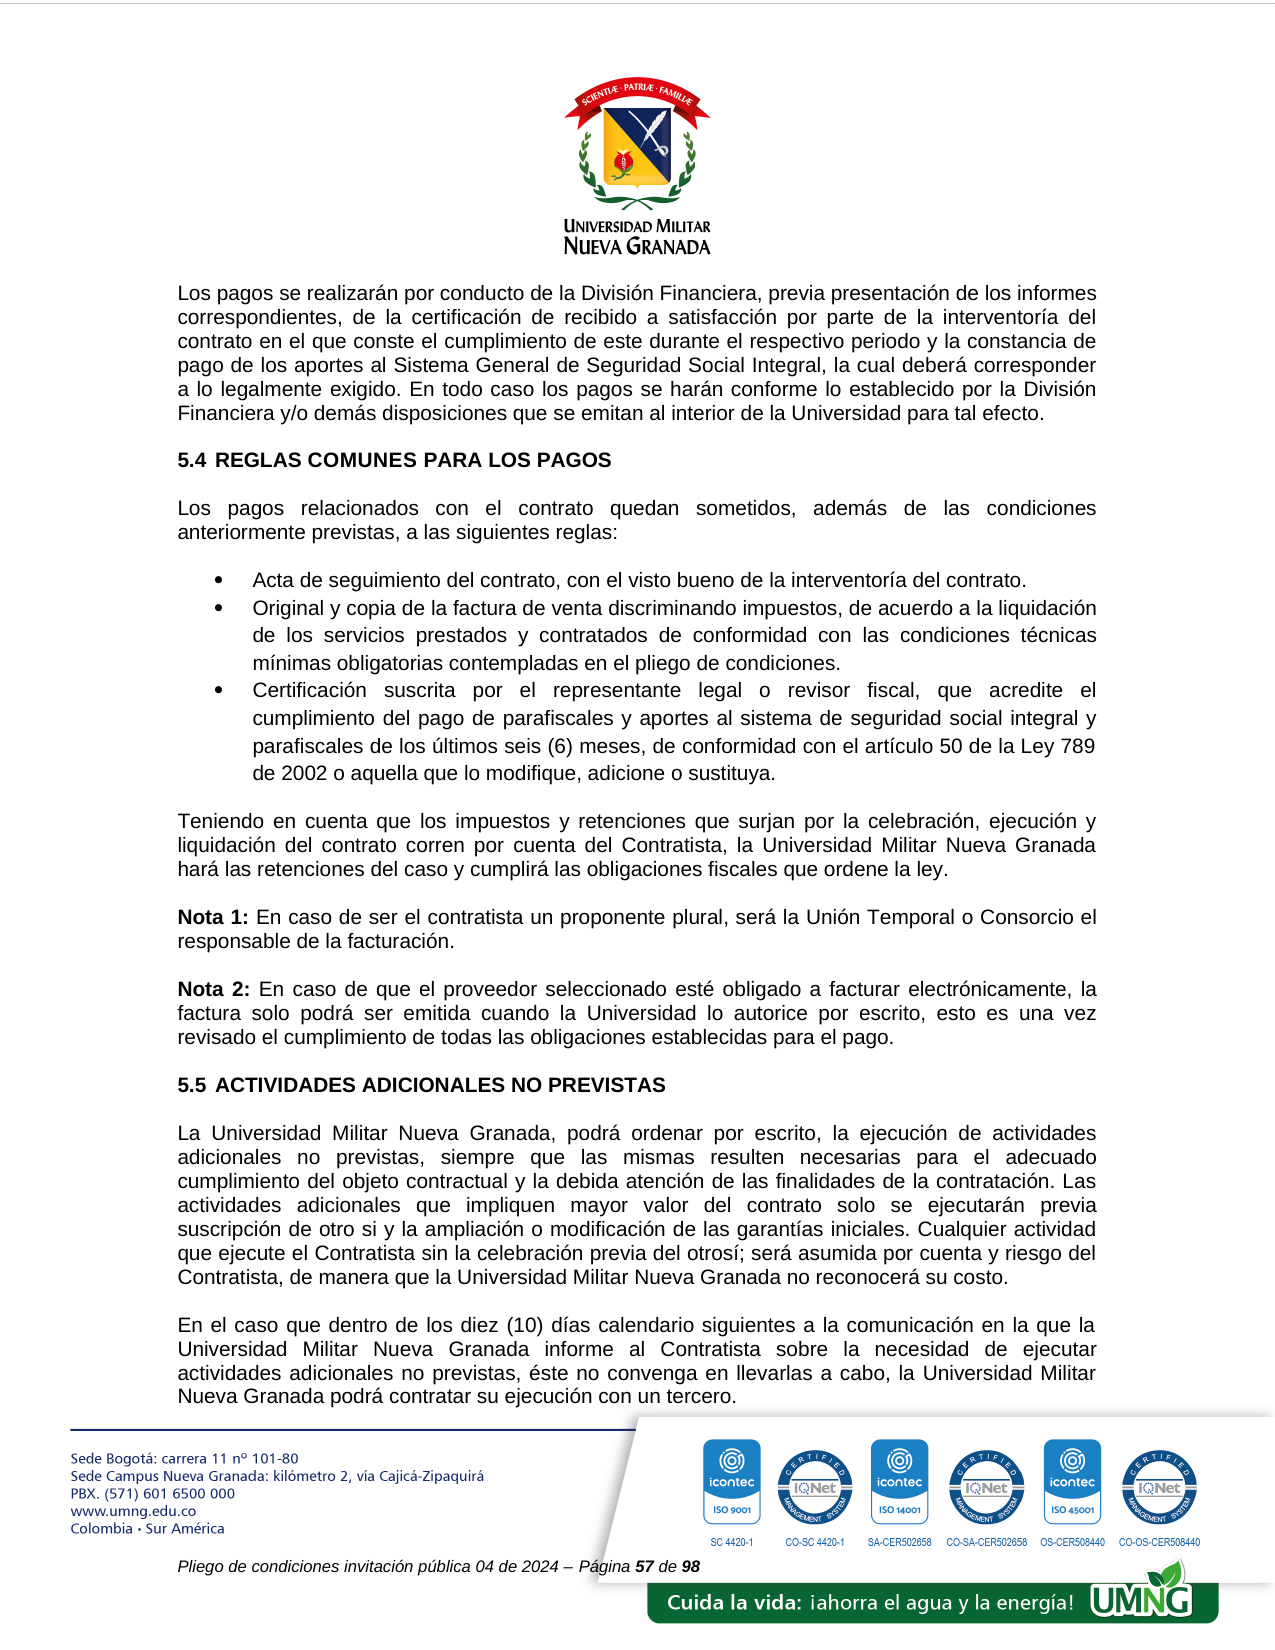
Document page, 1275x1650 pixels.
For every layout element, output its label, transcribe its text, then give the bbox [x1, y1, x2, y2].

list Original y copia de la factura de venta discriminando impuestos, de acuerdo a la liquidación de los servicios prestados y contratados de conformidad con las condiciones técnicas mínimas obligatorias contempladas en el pliego de condiciones. [215, 596, 1098, 675]
list Acta de seguimiento del contrato, con el visto bueno de la interventoría del contrato. [215, 568, 1098, 592]
text Nota 2: En caso de que el proveedor seleccionado esté obligado a facturar electrónicamente, la factura solo podrá ser emitida cuando la Universidad lo autorice por escrito, esto es una vez revisado el cumplimiento de todas las obligaciones establecidas para el pago. [177, 977, 1098, 1049]
picture [0, 3, 1275, 1650]
text Los pagos se realizarán por conducto de la División Financiera, previa presentación de los informes correspondientes, de la certificación de recibido a satisfacción por parte de la interventoría del contrato en el que conste el cumplimiento de este durante el respectivo periodo y la constancia de pago de los aportes al Sistema General de Seguridad Social Integral, la cual deberá corresponder a lo legalmente exigido. En todo caso los pagos se harán conforme lo establecido por la División Financiera y/o demás disposiciones que se emitan al interior de la Universidad para tal efecto. [177, 281, 1098, 424]
text Teniendo en cuenta que los impuestos y retenciones que surjan por la celebración, ejecución y liquidación del contrato corren por cuenta del Contratista, la Universidad Militar Nueva Granada hará las retenciones del caso y cumplirá las obligaciones fiscales que ordene la ley. [177, 809, 1098, 881]
list ACTIVIDADES ADICIONALES NO PREVISTAS [177, 1073, 1098, 1097]
text Nota 1: En caso de ser el contratista un proponente plural, será la Unión Temporal o Consorcio el responsable de la facturación. [177, 905, 1098, 953]
text En el caso que dentro de los diez (10) días calendario siguientes a la comunicación en la que la Universidad Militar Nueva Granada informe al Contratista sobre la necesidad de ejecutar actividades adicionales no previstas, éste no convenga en llevarlas a cabo, la Universidad Militar Nueva Granada podrá contratar su ejecución con un tercero. [177, 1312, 1098, 1408]
list REGLAS COMUNES PARA LOS PAGOS [177, 448, 1098, 472]
list Certificación suscrita por el representante legal o revisor fiscal, que acredite el cumplimiento del pago de parafiscales y aportes al sistema de seguridad social integral y parafiscales de los últimos seis (6) meses, de conformidad con el artículo 50 de la Ley 789 de 2002 o aquella que lo modifique, adicione o sustituya. [215, 678, 1098, 785]
text La Universidad Militar Nueva Granada, podrá ordenar por escrito, la ejecución de actividades adicionales no previstas, siempre que las mismas resulten necesarias para el adecuado cumplimiento del objeto contractual y la debida atención de las finalidades de la contratación. Las actividades adicionales que impliquen mayor valor del contrato solo se ejecutarán previa suscripción de otro si y la ampliación o modificación de las garantías iniciales. Cualquier actividad que ejecute el Contratista sin la celebración previa del otrosí; será asumida por cuenta y riesgo del Contratista, de manera que la Universidad Militar Nueva Granada no reconocerá su costo. [177, 1121, 1098, 1288]
text Los pagos relacionados con el contrato quedan sometidos, además de las condiciones anteriormente previstas, a las siguientes reglas: [177, 496, 1098, 544]
